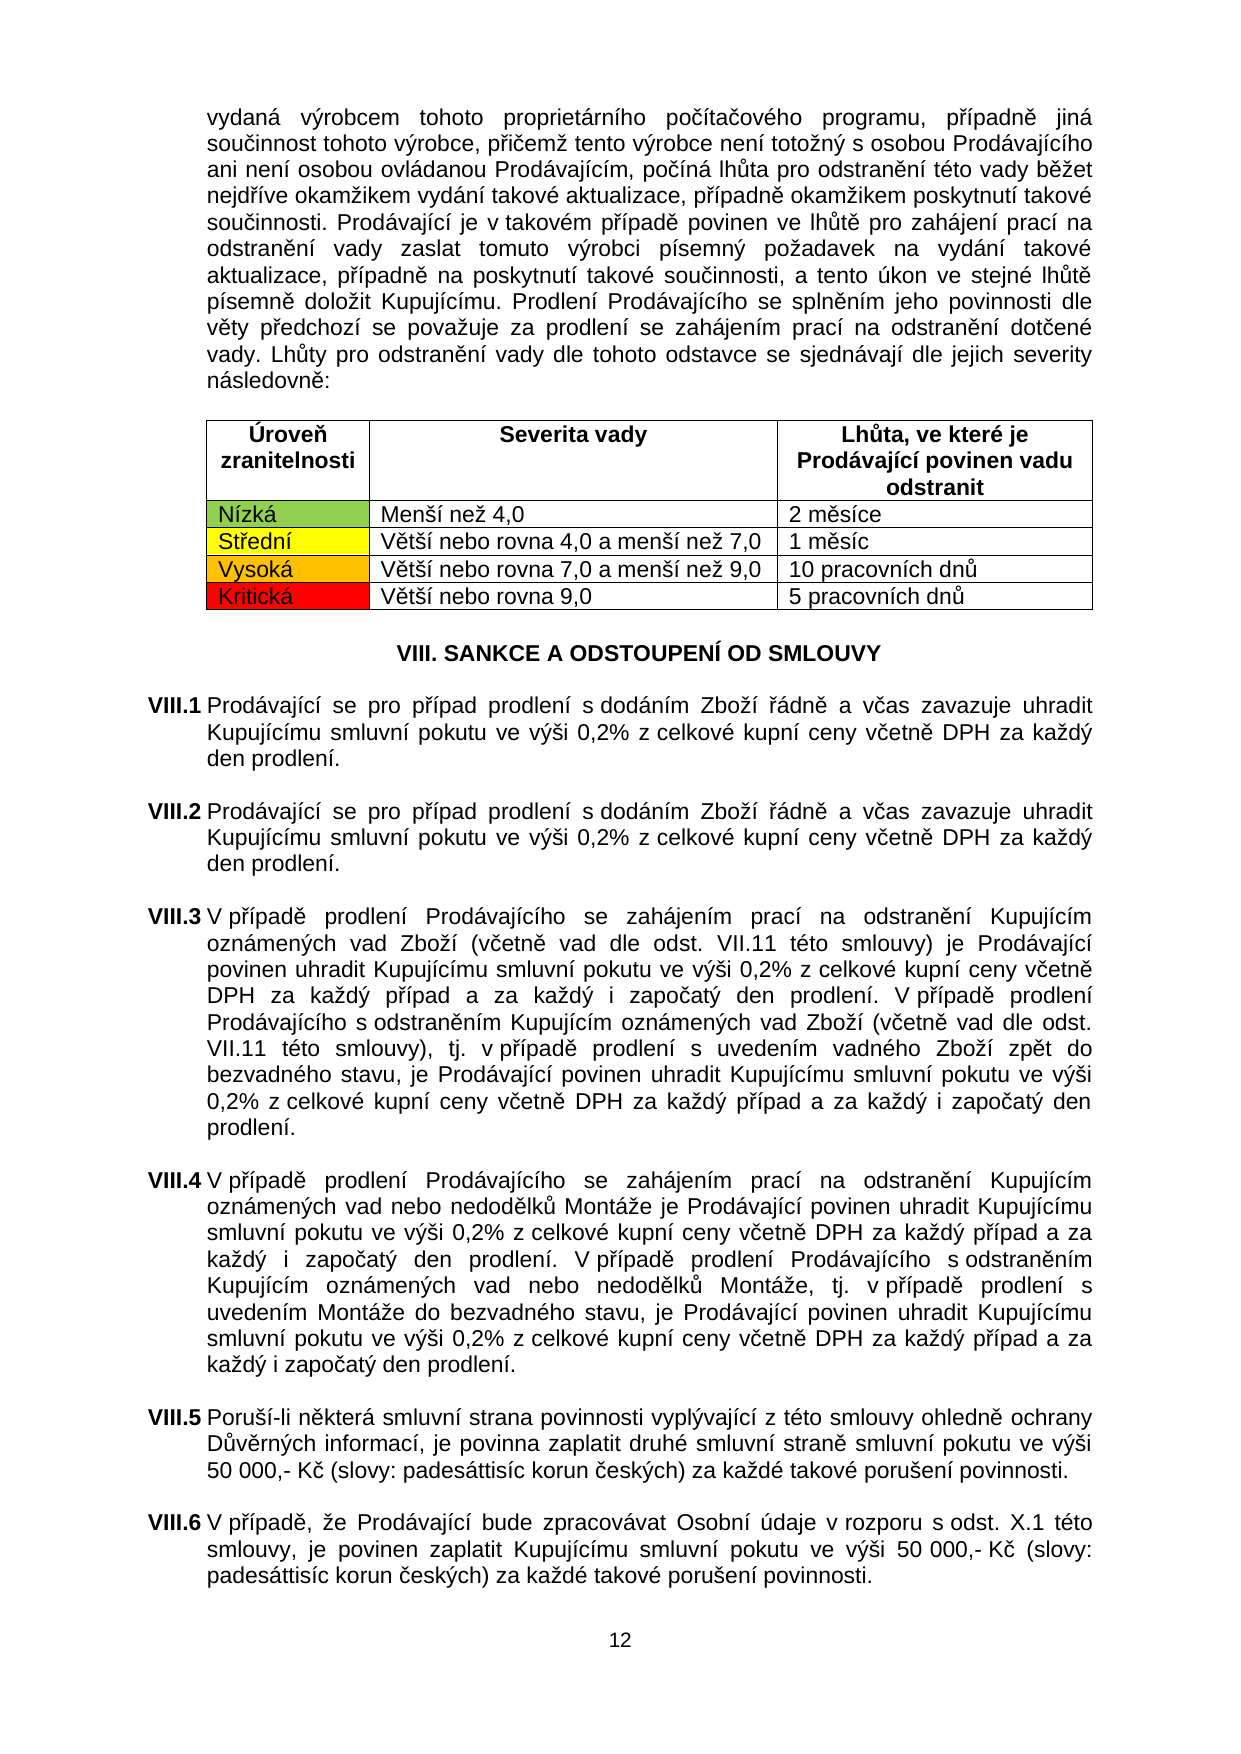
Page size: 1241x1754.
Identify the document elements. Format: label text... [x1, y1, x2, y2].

table_header Severita vady [370, 421, 777, 500]
table_cell 1 měsíc [778, 528, 1092, 554]
table_cell Větší nebo rovna 4,0 a menší než 7,0 [370, 528, 777, 554]
table_cell Větší nebo rovna 9,0 [370, 583, 777, 609]
text V případě, že Prodávající bude zpracovávat Osobní údaje v rozporu s odst. X.1 této smlouvy, je povinen zaplatit Kupujícímu smluvní pokutu ve výši 50 000,- Kč (slovy: padesáttisíc korun českých) za každé takové porušení povinnosti. [148, 1509, 1093, 1588]
text Prodávající se pro případ prodlení s dodáním Zboží řádně a včas zavazuje uhradit Kupujícímu smluvní pokutu ve výši 0,2% z celkové kupní ceny včetně DPH za každý den prodlení. [148, 692, 1093, 771]
table_cell Střední [207, 528, 369, 554]
text V případě prodlení Prodávajícího se zahájením prací na odstranění Kupujícím oznámených vad Zboží (včetně vad dle odst. VII.11 této smlouvy) je Prodávající povinen uhradit Kupujícímu smluvní pokutu ve výši 0,2% z celkové kupní ceny včetně DPH za každý případ a za každý i započatý den prodlení. V případě prodlení Prodávajícího s odstraněním Kupujícím oznámených vad Zboží (včetně vad dle odst. VII.11 této smlouvy), tj. v případě prodlení s uvedením vadného Zboží zpět do bezvadného stavu, je Prodávající povinen uhradit Kupujícímu smluvní pokutu ve výši 0,2% z celkové kupní ceny včetně DPH za každý případ a za každý i započatý den prodlení. [148, 903, 1093, 1140]
table_cell 5 pracovních dnů [778, 583, 1092, 609]
table_cell 10 pracovních dnů [778, 556, 1092, 582]
text V případě prodlení Prodávajícího se zahájením prací na odstranění Kupujícím oznámených vad nebo nedodělků Montáže je Prodávající povinen uhradit Kupujícímu smluvní pokutu ve výši 0,2% z celkové kupní ceny včetně DPH za každý případ a za každý i započatý den prodlení. V případě prodlení Prodávajícího s odstraněním Kupujícím oznámených vad nebo nedodělků Montáže, tj. v případě prodlení s uvedením Montáže do bezvadného stavu, je Prodávající povinen uhradit Kupujícímu smluvní pokutu ve výši 0,2% z celkové kupní ceny včetně DPH za každý případ a za každý i započatý den prodlení. [148, 1167, 1093, 1377]
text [148, 103, 1093, 393]
table_cell Větší nebo rovna 7,0 a menší než 9,0 [370, 556, 777, 582]
table_cell Vysoká [207, 556, 369, 582]
table_header Úroveň zranitelnosti [207, 421, 369, 500]
text Poruší-li některá smluvní strana povinnosti vyplývající z této smlouvy ohledně ochrany Důvěrných informací, je povinna zaplatit druhé smluvní straně smluvní pokutu ve výši 50 000,- Kč (slovy: padesáttisíc korun českých) za každé takové porušení povinnosti. [148, 1404, 1093, 1483]
table_cell Menší než 4,0 [370, 501, 777, 527]
table_cell Kritická [207, 583, 369, 609]
table_header Lhůta, ve které je Prodávající povinen vadu odstranit [778, 421, 1092, 500]
table_cell 2 měsíce [778, 501, 1092, 527]
subtitle Sankce a odstoupení od smlouvy [185, 637, 1093, 666]
table_cell Nízká [207, 501, 369, 527]
text Prodávající se pro případ prodlení s dodáním Zboží řádně a včas zavazuje uhradit Kupujícímu smluvní pokutu ve výši 0,2% z celkové kupní ceny včetně DPH za každý den prodlení. [148, 798, 1093, 877]
